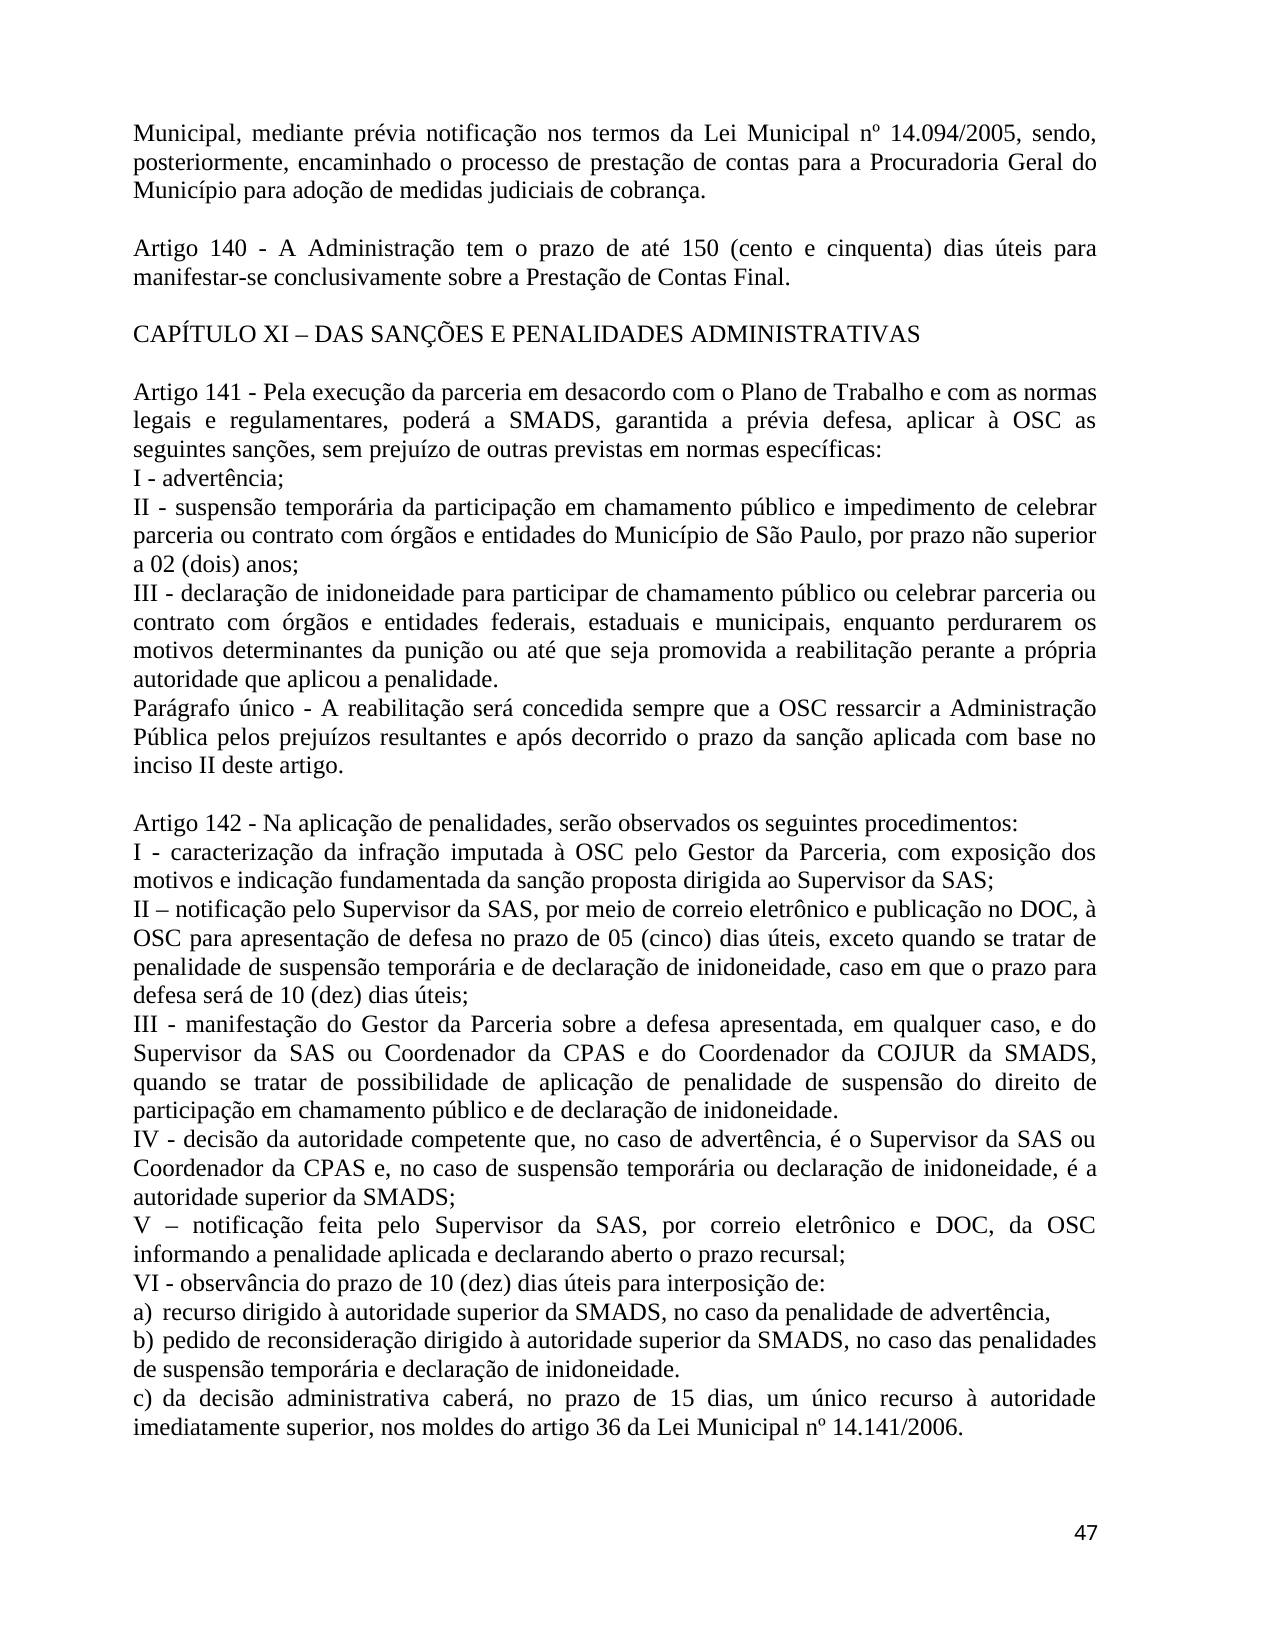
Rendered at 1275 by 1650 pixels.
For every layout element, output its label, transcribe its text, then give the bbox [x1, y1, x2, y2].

list recurso dirigido à autoridade superior da SMADS, no caso da penalidade de advertência, [133, 1297, 1098, 1326]
text IV - decisão da autoridade competente que, no caso de advertência, é o Supervisor da SAS ou Coordenador da CPAS e, no caso de suspensão temporária ou declaração de inidoneidade, é a autoridade superior da SMADS; [133, 1124, 1098, 1211]
text III - manifestação do Gestor da Parceria sobre a defesa apresentada, em qualquer caso, e do Supervisor da SAS ou Coordenador da CPAS e do Coordenador da COJUR da SMADS, quando se tratar de possibilidade de aplicação de penalidade de suspensão do direito de participação em chamamento público e de declaração de inidoneidade. [133, 1009, 1098, 1124]
list pedido de reconsideração dirigido à autoridade superior da SMADS, no caso das penalidades de suspensão temporária e declaração de inidoneidade. [133, 1326, 1098, 1383]
list da decisão administrativa caberá, no prazo de 15 dias, um único recurso à autoridade imediatamente superior, nos moldes do artigo 36 da Lei Municipal nº 14.141/2006. [133, 1383, 1098, 1441]
text Artigo 140 - A Administração tem o prazo de até 150 (cento e cinquenta) dias úteis para manifestar-se conclusivamente sobre a Prestação de Contas Final. [133, 233, 1098, 291]
text I - caracterização da infração imputada à OSC pelo Gestor da Parceria, com exposição dos motivos e indicação fundamentada da sanção proposta dirigida ao Supervisor da SAS; [133, 837, 1098, 894]
text CAPÍTULO XI – DAS SANÇÕES E PENALIDADES ADMINISTRATIVAS [133, 319, 1098, 348]
text Artigo 142 - Na aplicação de penalidades, serão observados os seguintes procedimentos: [133, 808, 1098, 837]
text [133, 118, 1098, 204]
text I - advertência; [133, 463, 1098, 492]
text Parágrafo único - A reabilitação será concedida sempre que a OSC ressarcir a Administração Pública pelos prejuízos resultantes e após decorrido o prazo da sanção aplicada com base no inciso II deste artigo. [133, 693, 1098, 779]
text II – notificação pelo Supervisor da SAS, por meio de correio eletrônico e publicação no DOC, à OSC para apresentação de defesa no prazo de 05 (cinco) dias úteis, exceto quando se tratar de penalidade de suspensão temporária e de declaração de inidoneidade, caso em que o prazo para defesa será de 10 (dez) dias úteis; [133, 894, 1098, 1009]
text Artigo 141 - Pela execução da parceria em desacordo com o Plano de Trabalho e com as normas legais e regulamentares, poderá a SMADS, garantida a prévia defesa, aplicar à OSC as seguintes sanções, sem prejuízo de outras previstas em normas específicas: [133, 377, 1098, 463]
text III - declaração de inidoneidade para participar de chamamento público ou celebrar parceria ou contrato com órgãos e entidades federais, estaduais e municipais, enquanto perdurarem os motivos determinantes da punição ou até que seja promovida a reabilitação perante a própria autoridade que aplicou a penalidade. [133, 578, 1098, 693]
text V – notificação feita pelo Supervisor da SAS, por correio eletrônico e DOC, da OSC informando a penalidade aplicada e declarando aberto o prazo recursal; [133, 1211, 1098, 1268]
text VI - observância do prazo de 10 (dez) dias úteis para interposição de: [133, 1268, 1098, 1297]
text II - suspensão temporária da participação em chamamento público e impedimento de celebrar parceria ou contrato com órgãos e entidades do Município de São Paulo, por prazo não superior a 02 (dois) anos; [133, 492, 1098, 578]
